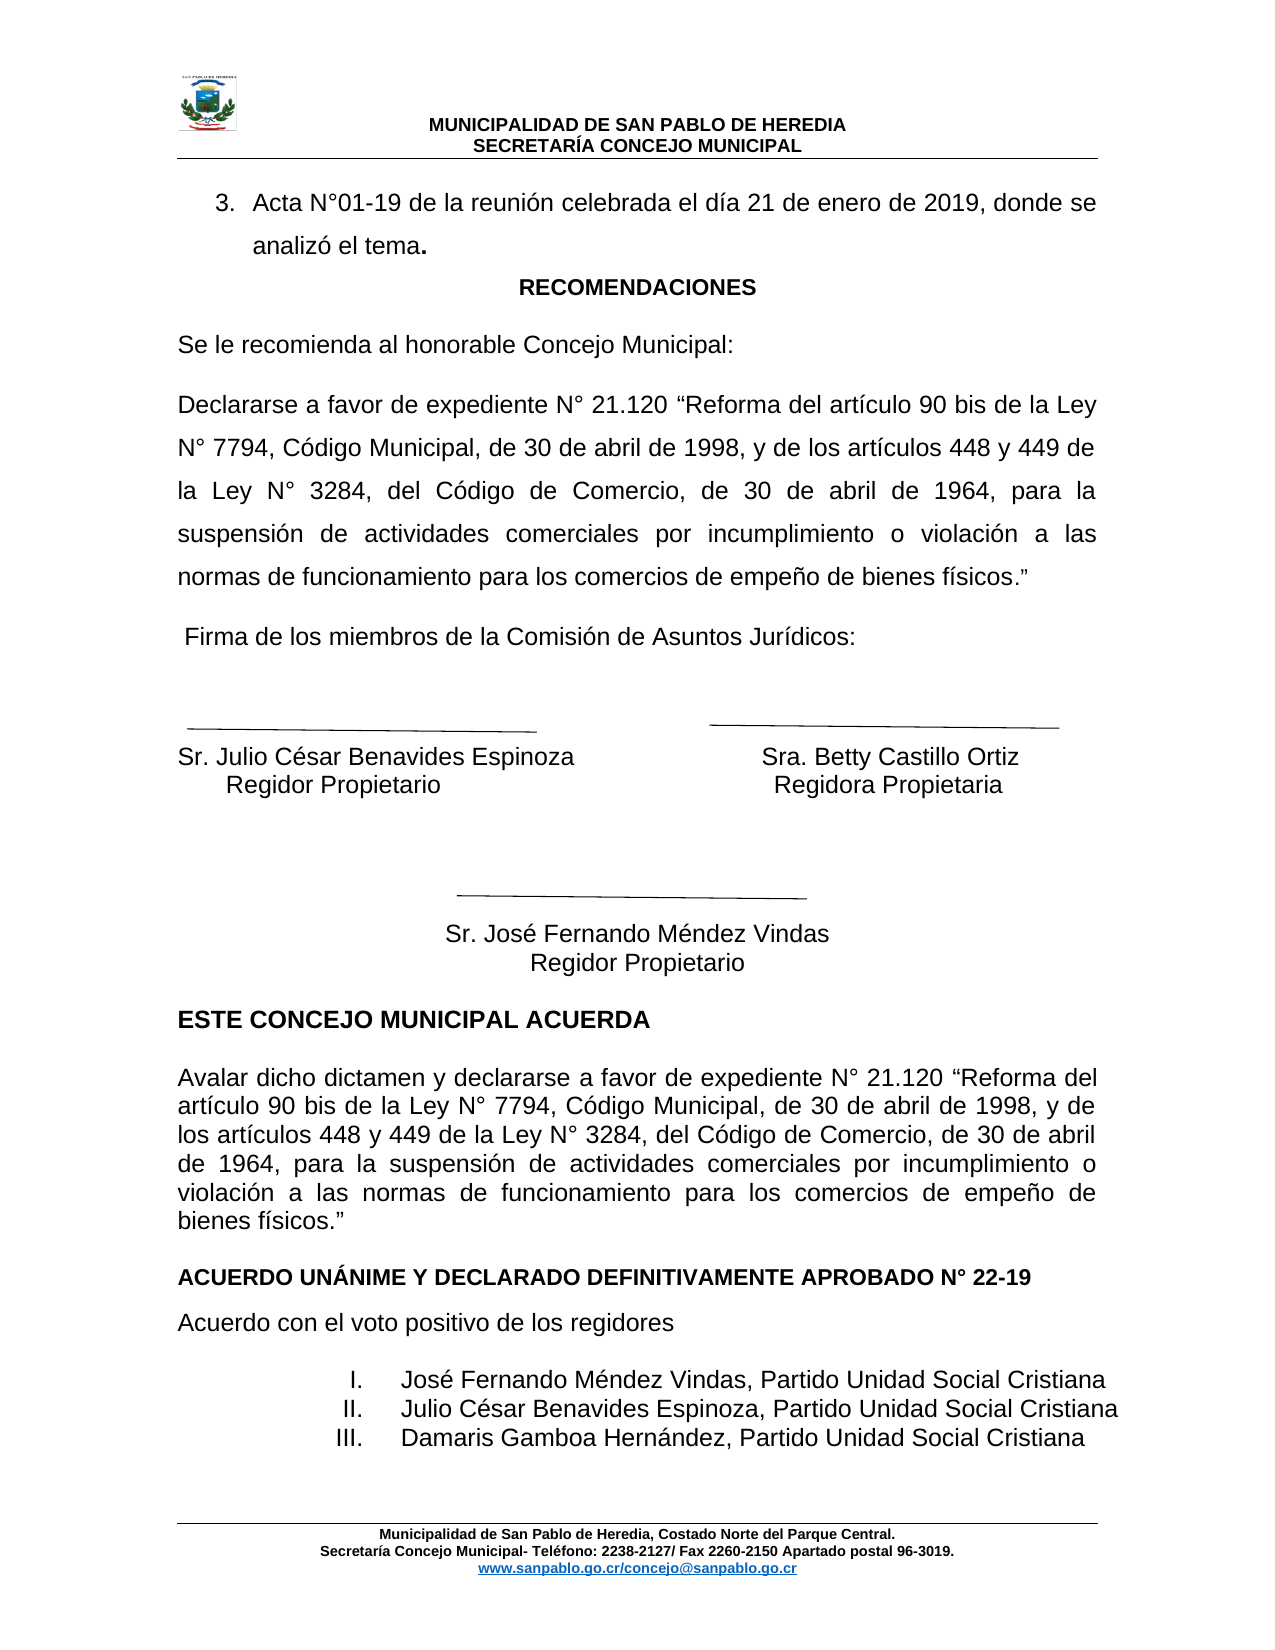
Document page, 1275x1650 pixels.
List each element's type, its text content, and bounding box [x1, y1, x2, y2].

list Damaris Gamboa Hernández, Partido Unidad Social Cristiana [363, 1423, 1181, 1452]
text RECOMENDACIONES [177, 274, 1098, 300]
text ESTE CONCEJO MUNICIPAL ACUERDA [177, 1005, 1098, 1034]
text Se le recomienda al honorable Concejo Municipal: [177, 330, 1098, 359]
text Sr. José Fernando Méndez Vindas [177, 919, 1098, 947]
text Declararse a favor de expediente N° 21.120 “Reforma del artículo 90 bis de la Ley N° 7794, Código Municipal, de 30 de abril de 1998, y de los artículos 448 y 449 de la Ley N° 3284, del Código de Comercio, de 30 de abril de 1964, para la suspensión de actividades comerciales por incumplimiento o violación a las normas de funcionamiento para los comercios de empeño de bienes físicos.” [177, 390, 1098, 591]
text ACUERDO UNÁNIME Y DECLARADO DEFINITIVAMENTE APROBADO N° 22-19 [177, 1264, 1098, 1290]
text Firma de los miembros de la Comisión de Asuntos Jurídicos: [177, 622, 1098, 651]
list Julio César Benavides Espinoza, Partido Unidad Social Cristiana [363, 1394, 1181, 1423]
text Regidor Propietario Regidora Propietaria [177, 770, 1098, 799]
list Acta N°01-19 de la reunión celebrada el día 21 de enero de 2019, donde se analizó el tema. [215, 188, 1098, 259]
text Sr. Julio César Benavides Espinoza Sra. Betty Castillo Ortiz [177, 742, 1098, 770]
list José Fernando Méndez Vindas, Partido Unidad Social Cristiana [363, 1366, 1181, 1394]
text Avalar dicho dictamen y declararse a favor de expediente N° 21.120 “Reforma del artículo 90 bis de la Ley N° 7794, Código Municipal, de 30 de abril de 1998, y de los artículos 448 y 449 de la Ley N° 3284, del Código de Comercio, de 30 de abril de 1964, para la suspensión de actividades comerciales por incumplimiento o violación a las normas de funcionamiento para los comercios de empeño de bienes físicos.” [177, 1062, 1098, 1235]
text Regidor Propietario [177, 947, 1098, 976]
text Acuerdo con el voto positivo de los regidores [177, 1308, 1098, 1337]
